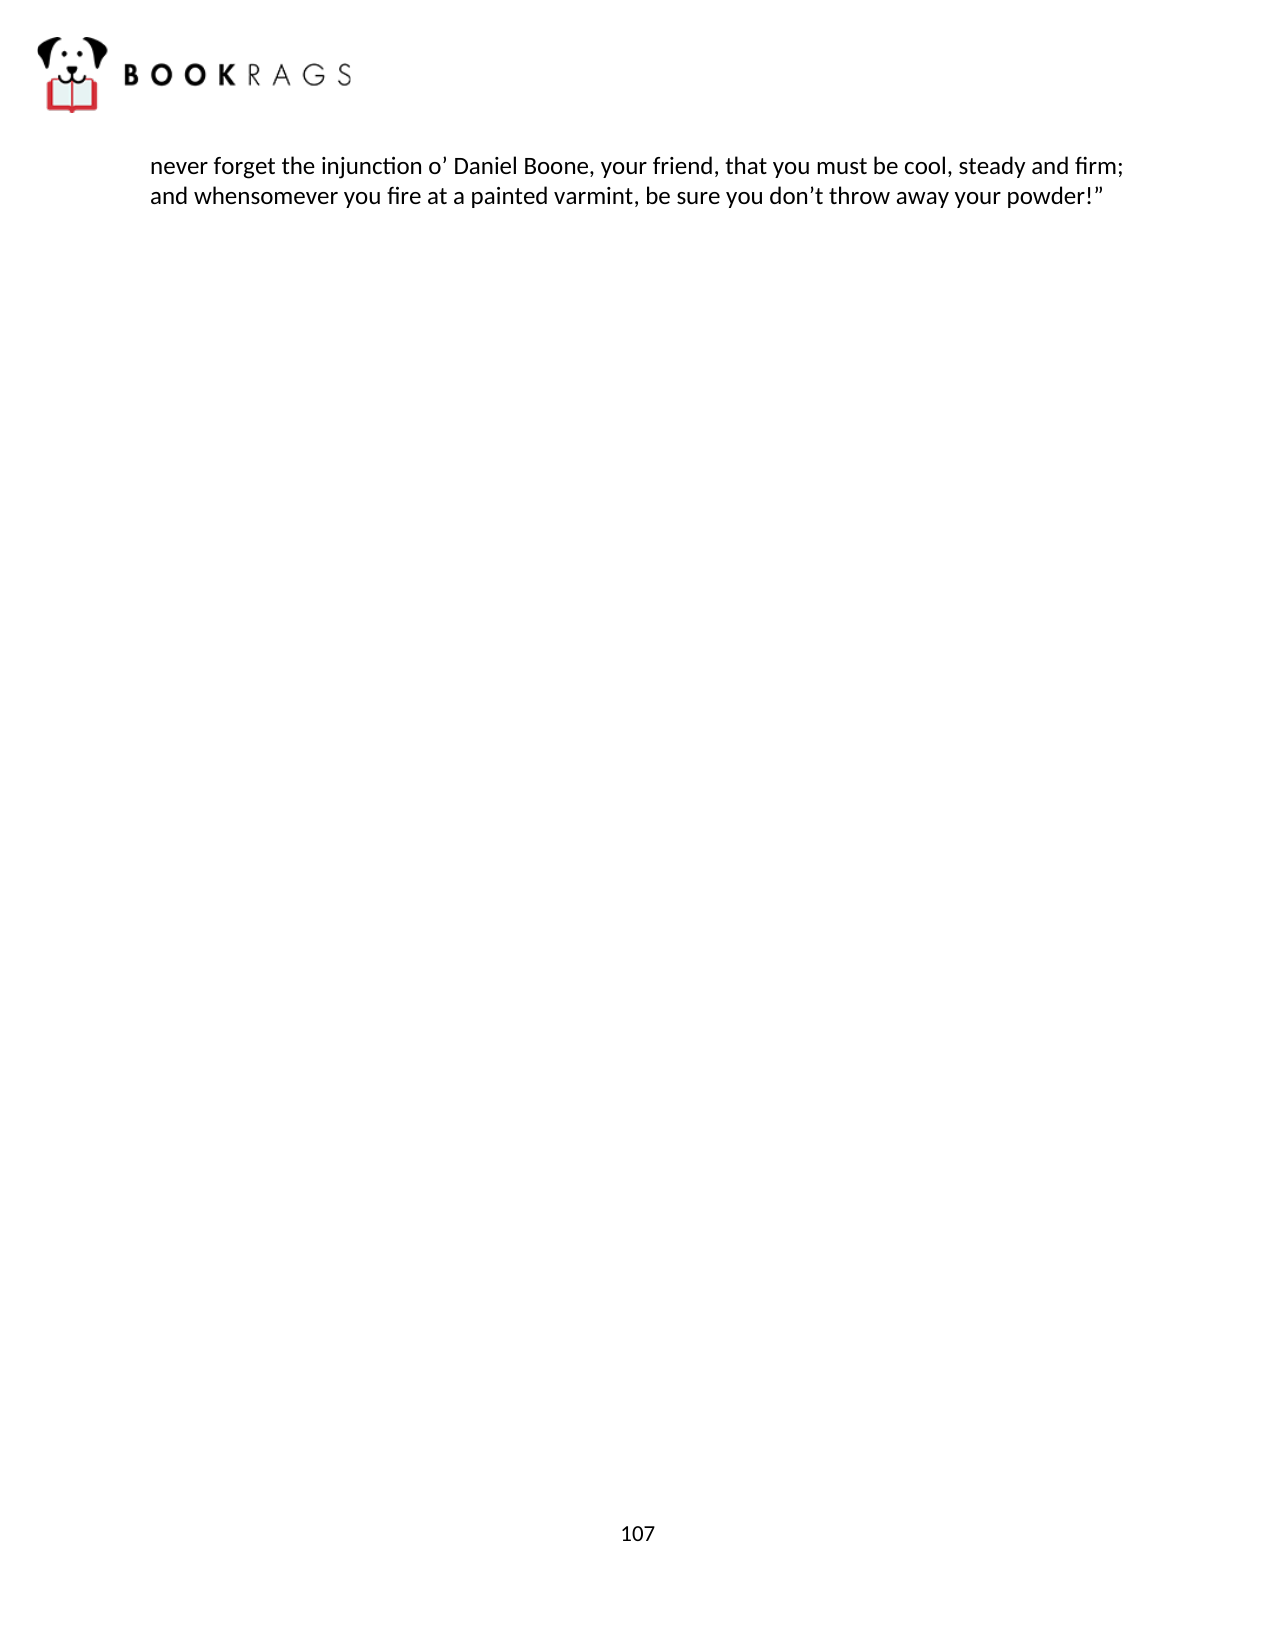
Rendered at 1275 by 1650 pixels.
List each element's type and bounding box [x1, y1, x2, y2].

picture [37, 37, 351, 113]
text [150, 150, 1125, 211]
